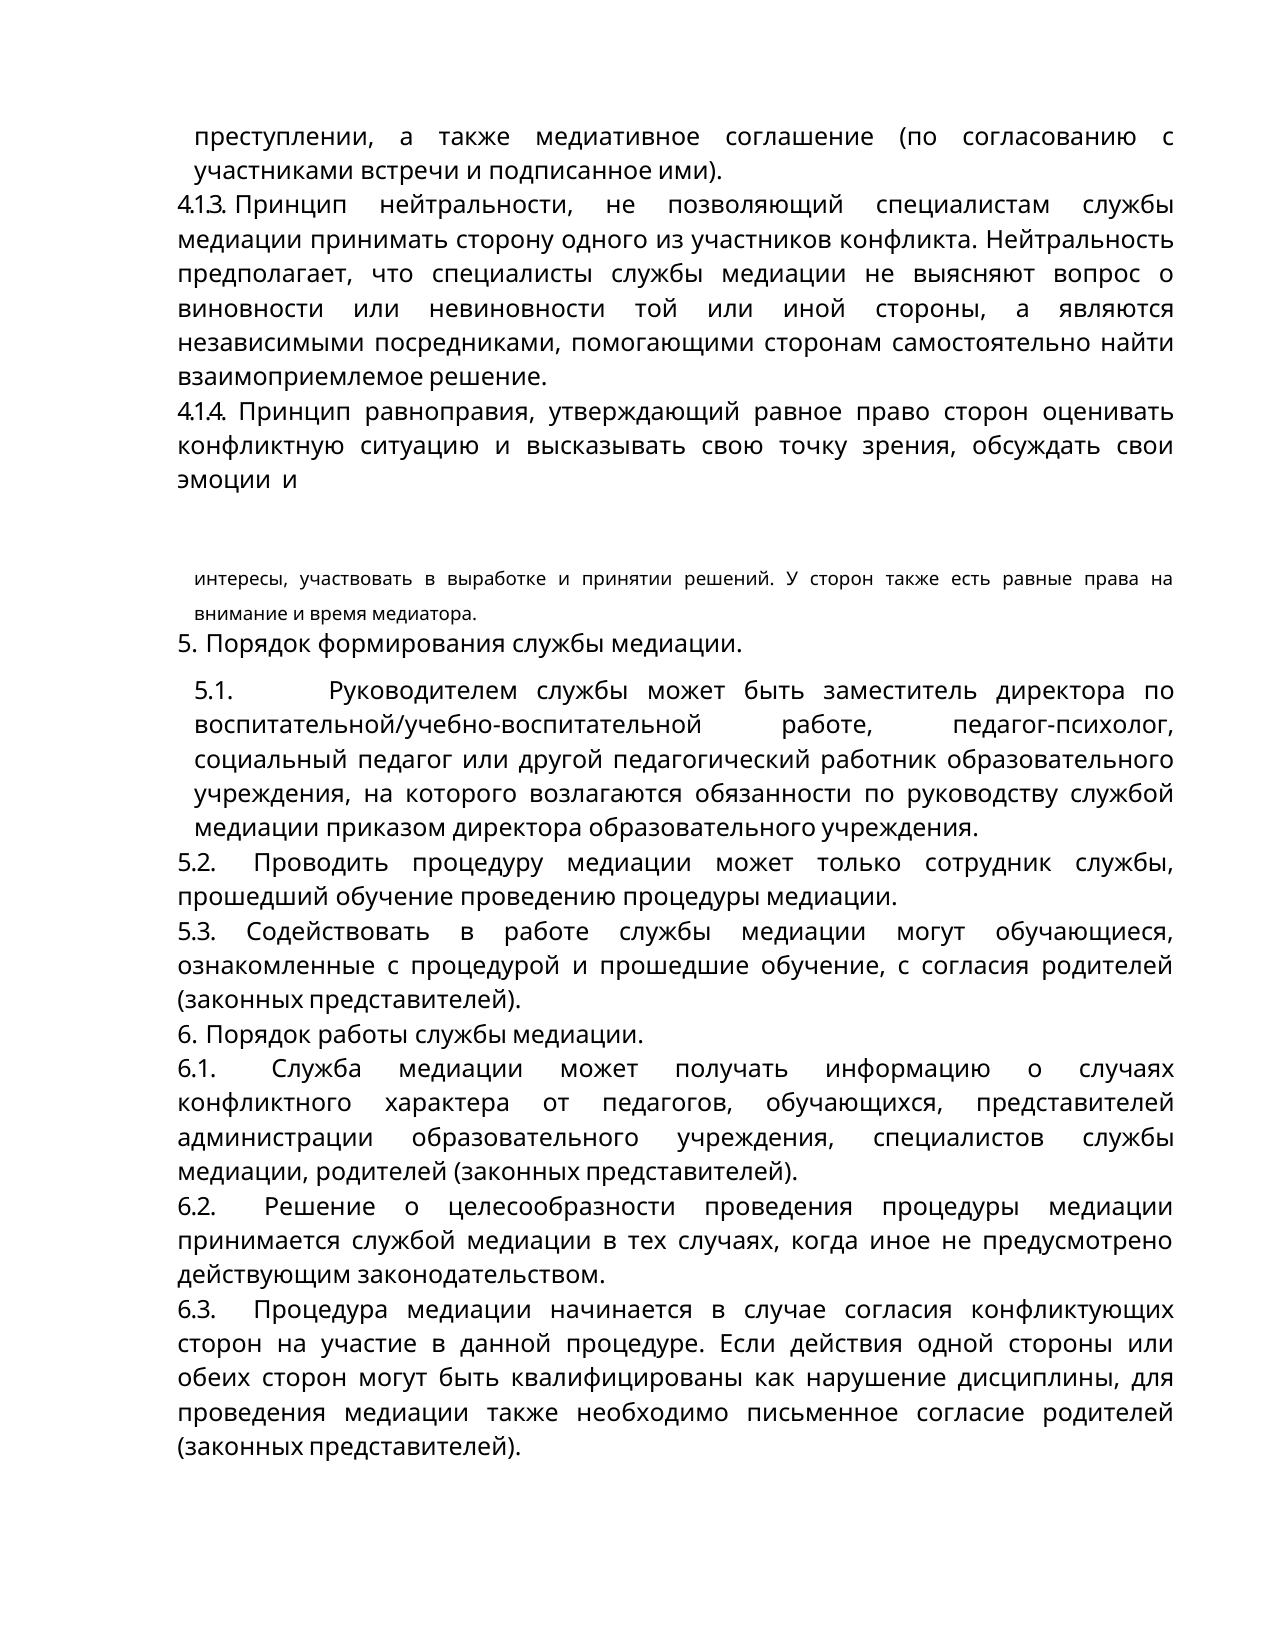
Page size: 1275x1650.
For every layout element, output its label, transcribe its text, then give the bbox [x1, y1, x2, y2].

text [194, 118, 1175, 187]
text 6.3. Процедура медиации начинается в случае согласия конфликтующих сторон на участие в данной процедуре. Если действия одной стороны или обеих сторон могут быть квалифицированы как нарушение дисциплины, для проведения медиации также необходимо письменное согласие родителей (законных представителей). [177, 1291, 1175, 1463]
text интересы, участвовать в выработке и принятии решений. У сторон также есть равные права на внимание и время медиатора. [194, 557, 1174, 625]
text 4.1.4. Принцип равноправия, утверждающий равное право сторон оценивать конфликтную ситуацию и высказывать свою точку зрения, обсуждать свои эмоции и [177, 393, 1175, 496]
text 6.2. Решение о целесообразности проведения процедуры медиации принимается службой медиации в тех случаях, когда иное не предусмотрено действующим законодательством. [177, 1188, 1174, 1291]
text 5.1. Руководителем службы может быть заместитель директора по воспитательной/учебно-воспитательной работе, педагог-психолог, социальный педагог или другой педагогический работник образовательного учреждения, на которого возлагаются обязанности по руководству службой медиации приказом директора образовательного учреждения. [194, 672, 1175, 844]
text 5. Порядок формирования службы медиации. [177, 625, 1186, 660]
text 5.3. Содействовать в работе службы медиации могут обучающиеся, ознакомленные с процедурой и прошедшие обучение, с согласия родителей (законных представителей). [177, 913, 1174, 1016]
text 4.1.3. Принцип нейтральности, не позволяющий специалистам службы медиации принимать сторону одного из участников конфликта. Нейтральность предполагает, что специалисты службы медиации не выясняют вопрос о виновности или невиновности той или иной стороны, а являются независимыми посредниками, помогающими сторонам самостоятельно найти взаимоприемлемое решение. [177, 187, 1175, 393]
text 6. Порядок работы службы медиации. [177, 1016, 1186, 1050]
text 5.2. Проводить процедуру медиации может только сотрудник службы, прошедший обучение проведению процедуры медиации. [177, 844, 1174, 913]
text 6.1. Служба медиации может получать информацию о случаях конфликтного характера от педагогов, обучающихся, представителей администрации образовательного учреждения, специалистов службы медиации, родителей (законных представителей). [177, 1050, 1175, 1188]
